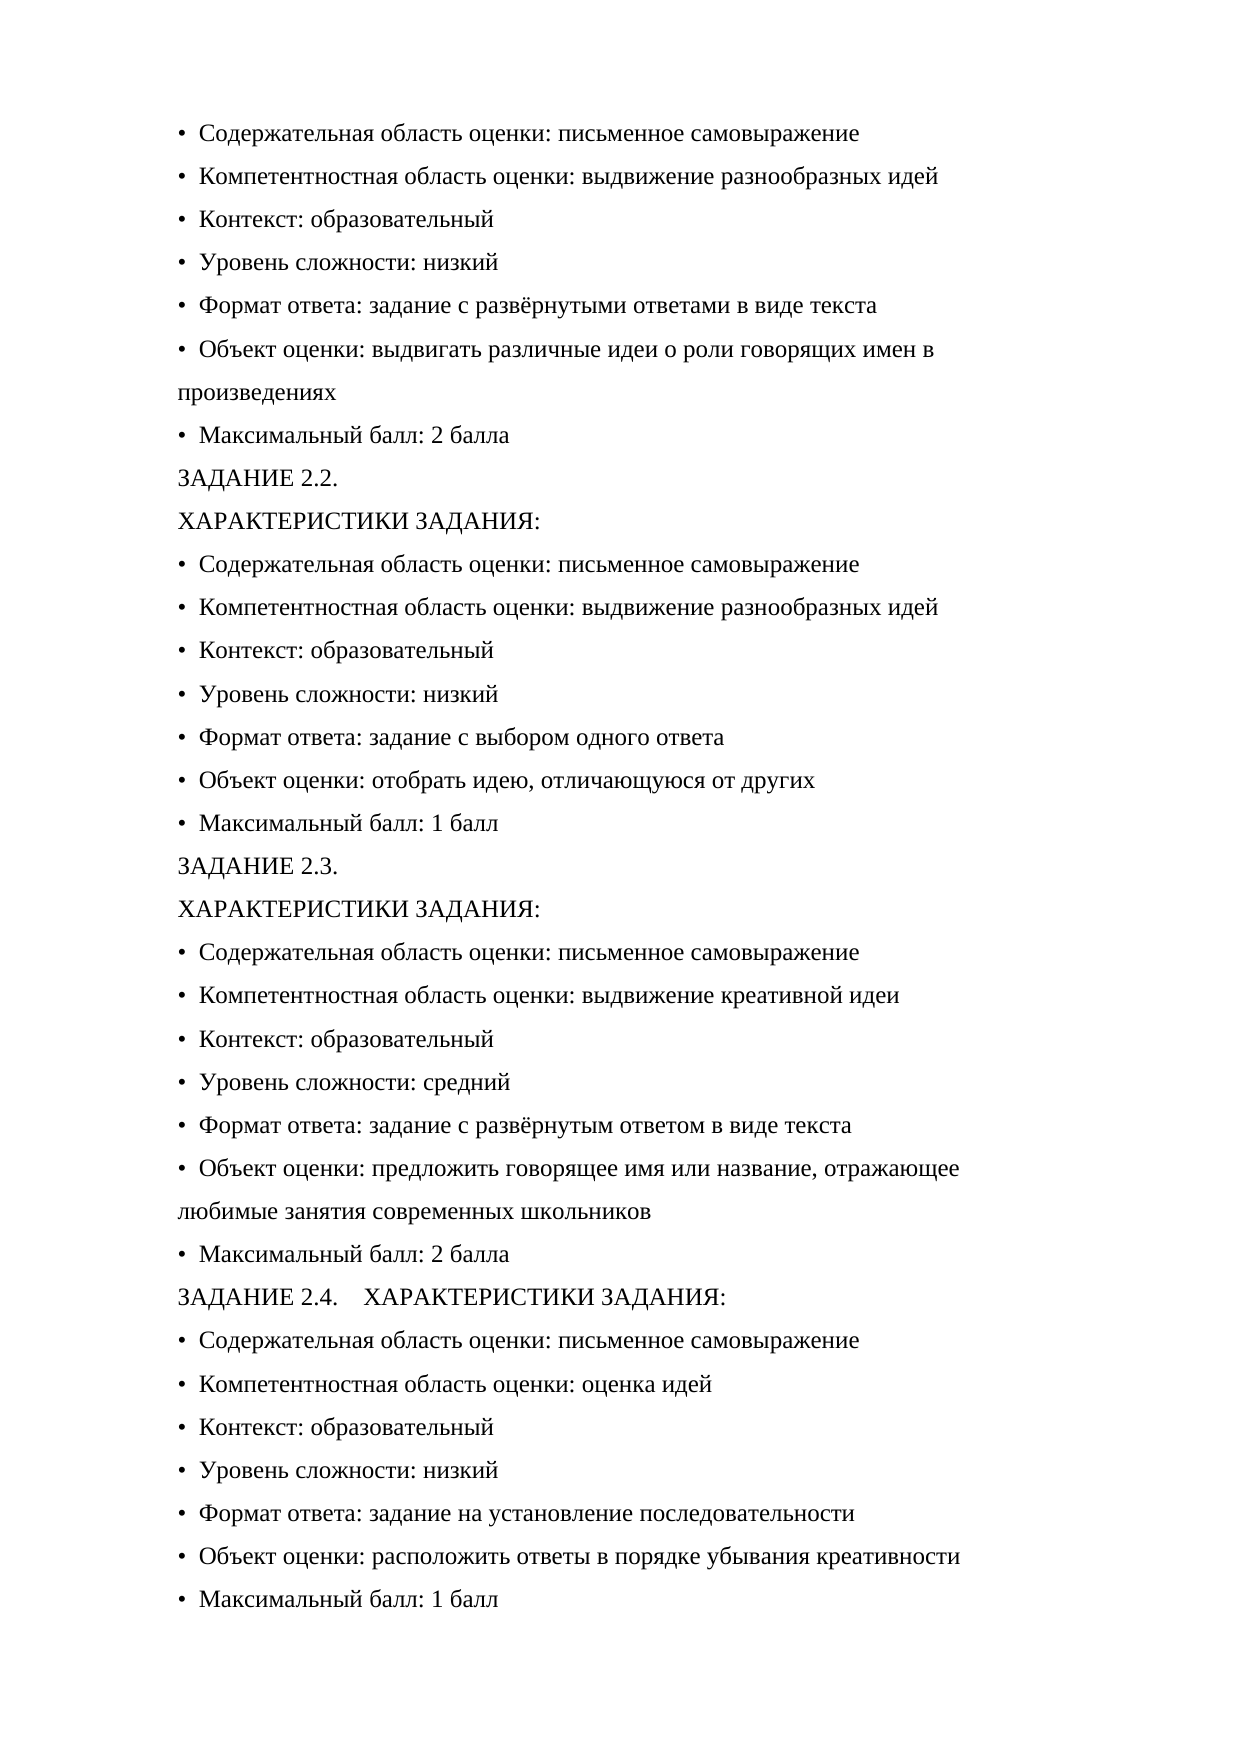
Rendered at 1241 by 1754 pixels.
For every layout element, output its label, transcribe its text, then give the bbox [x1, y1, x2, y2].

text • Формат ответа: задание с развёрнутым ответом в виде текста [177, 1110, 1152, 1139]
text • Объект оценки: предложить говорящее имя или название, отражающее [177, 1153, 1152, 1182]
text • Формат ответа: задание с выбором одного ответа [177, 722, 1152, 751]
text ЗАДАНИЕ 2.2. [177, 463, 1152, 492]
text • Контекст: образовательный [177, 204, 1152, 233]
text • Уровень сложности: низкий [177, 247, 1152, 276]
text • Компетентностная область оценки: выдвижение разнообразных идей [177, 161, 1152, 190]
text произведениях [177, 377, 1152, 406]
text ХАРАКТЕРИСТИКИ ЗАДАНИЯ: [177, 894, 1152, 923]
text ЗАДАНИЕ 2.4. ХАРАКТЕРИСТИКИ ЗАДАНИЯ: [177, 1282, 1152, 1311]
text • Формат ответа: задание на установление последовательности [177, 1498, 1152, 1527]
text ЗАДАНИЕ 2.3. [177, 851, 1152, 880]
text • Содержательная область оценки: письменное самовыражение [177, 937, 1152, 966]
text • Уровень сложности: низкий [177, 679, 1152, 707]
text • Объект оценки: отобрать идею, отличающуюся от других [177, 765, 1152, 794]
text • Объект оценки: расположить ответы в порядке убывания креативности [177, 1541, 1152, 1570]
text • Максимальный балл: 1 балл [177, 808, 1152, 837]
text • Содержательная область оценки: письменное самовыражение [177, 1326, 1152, 1354]
text • Формат ответа: задание с развёрнутыми ответами в виде текста [177, 291, 1152, 319]
text • Уровень сложности: низкий [177, 1455, 1152, 1484]
text • Компетентностная область оценки: выдвижение разнообразных идей [177, 592, 1152, 621]
text • Содержательная область оценки: письменное самовыражение [177, 118, 1152, 147]
text • Компетентностная область оценки: оценка идей [177, 1369, 1152, 1397]
text • Уровень сложности: средний [177, 1067, 1152, 1096]
text • Контекст: образовательный [177, 1412, 1152, 1441]
text • Максимальный балл: 2 балла [177, 1239, 1152, 1268]
text • Компетентностная область оценки: выдвижение креативной идеи [177, 981, 1152, 1009]
text ХАРАКТЕРИСТИКИ ЗАДАНИЯ: [177, 506, 1152, 535]
text • Объект оценки: выдвигать различные идеи о роли говорящих имен в [177, 334, 1152, 362]
text • Контекст: образовательный [177, 636, 1152, 664]
text • Содержательная область оценки: письменное самовыражение [177, 549, 1152, 578]
text • Максимальный балл: 2 балла [177, 420, 1152, 449]
text • Контекст: образовательный [177, 1024, 1152, 1052]
text • Максимальный балл: 1 балл [177, 1584, 1152, 1613]
text любимые занятия современных школьников [177, 1196, 1152, 1225]
